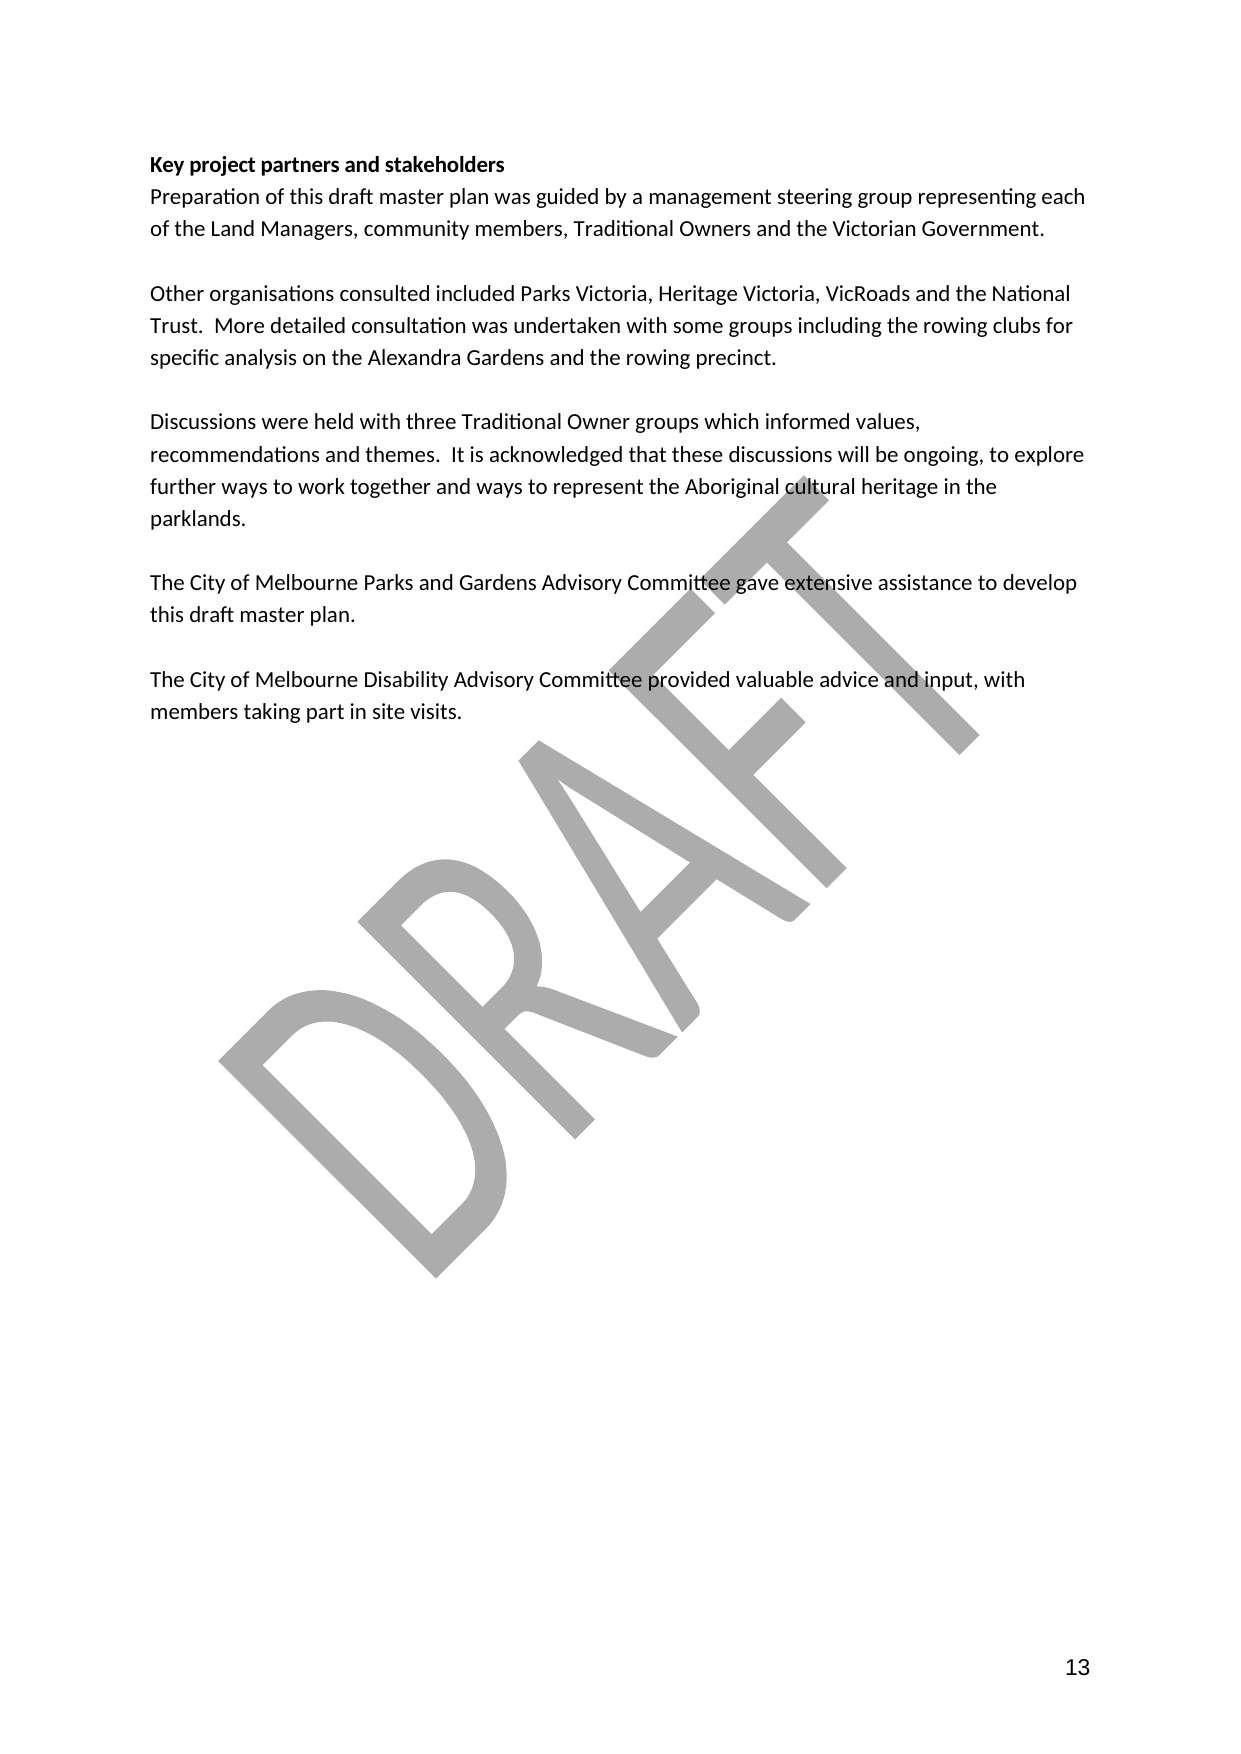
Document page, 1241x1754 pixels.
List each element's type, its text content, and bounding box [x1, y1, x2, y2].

text Other organisations consulted included Parks Victoria, Heritage Victoria, VicRoads and the National Trust. More detailed consultation was undertaken with some groups including the rowing clubs for specific analysis on the Alexandra Gardens and the rowing precinct. [150, 279, 1090, 371]
text The City of Melbourne Parks and Gardens Advisory Committee gave extensive assistance to develop this draft master plan. [150, 568, 1090, 629]
text The City of Melbourne Disability Advisory Committee provided valuable advice and input, with members taking part in site visits. [150, 665, 1090, 725]
text Key project partners and stakeholders [150, 150, 1090, 178]
text Preparation of this draft master plan was guided by a management steering group representing each of the Land Managers, community members, Traditional Owners and the Victorian Government. [150, 182, 1090, 242]
text Discussions were held with three Traditional Owner groups which informed values, recommendations and themes. It is acknowledged that these discussions will be ongoing, to explore further ways to work together and ways to represent the Aboriginal cultural heritage in the parklands. [150, 407, 1090, 532]
